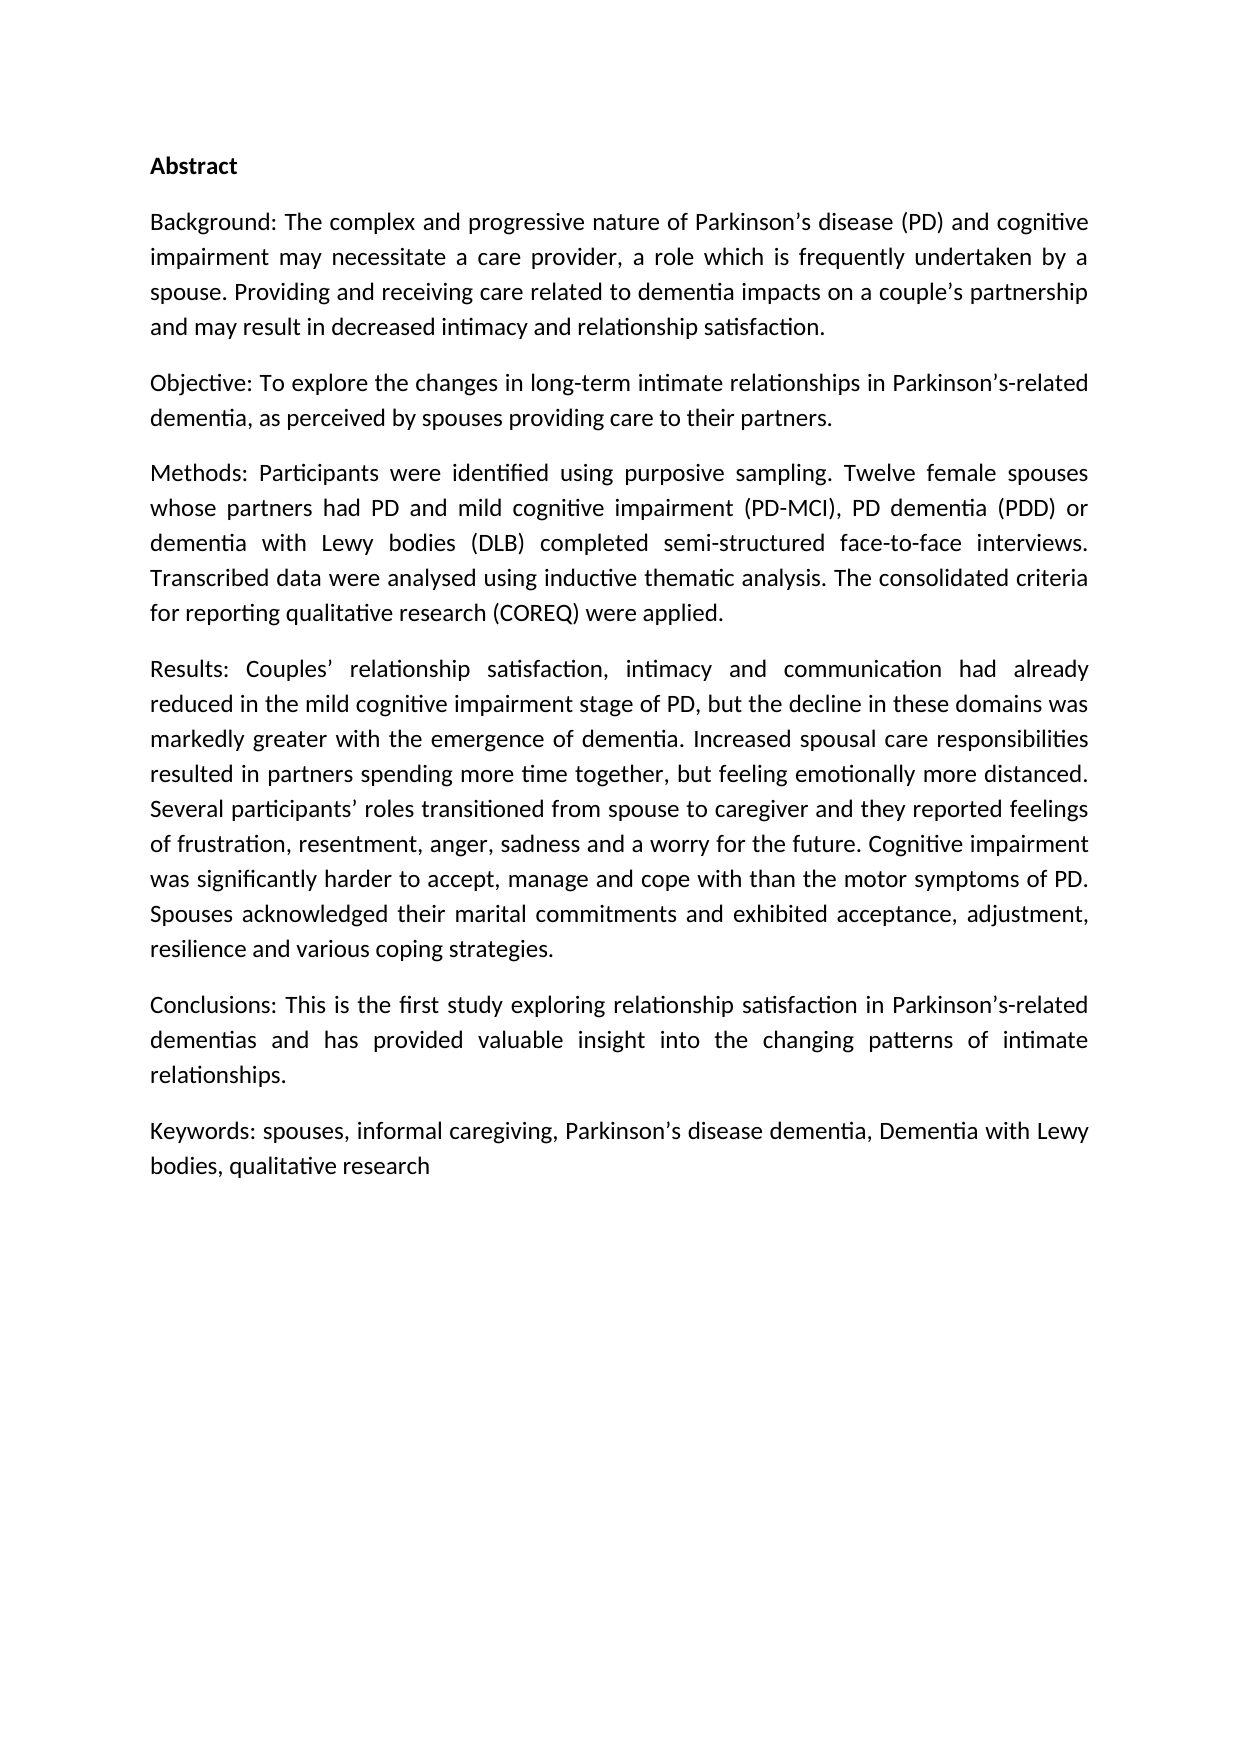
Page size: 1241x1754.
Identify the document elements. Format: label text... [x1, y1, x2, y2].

text Objective: To explore the changes in long-term intimate relationships in Parkinson’s-related dementia, as perceived by spouses providing care to their partners. [150, 367, 1090, 432]
text Methods: Participants were identified using purposive sampling. Twelve female spouses whose partners had PD and mild cognitive impairment (PD-MCI), PD dementia (PDD) or dementia with Lewy bodies (DLB) completed semi-structured face-to-face interviews. Transcribed data were analysed using inductive thematic analysis. The consolidated criteria for reporting qualitative research (COREQ) were applied. [150, 457, 1090, 628]
text Abstract [150, 150, 1090, 181]
text Background: The complex and progressive nature of Parkinson’s disease (PD) and cognitive impairment may necessitate a care provider, a role which is frequently undertaken by a spouse. Providing and receiving care related to dementia impacts on a couple’s partnership and may result in decreased intimacy and relationship satisfaction. [150, 206, 1090, 341]
text Keywords: spouses, informal caregiving, Parkinson’s disease dementia, Dementia with Lewy bodies, qualitative research [150, 1115, 1090, 1181]
text Results: Couples’ relationship satisfaction, intimacy and communication had already reduced in the mild cognitive impairment stage of PD, but the decline in these domains was markedly greater with the emergence of dementia. Increased spousal care responsibilities resulted in partners spending more time together, but feeling emotionally more distanced. Several participants’ roles transitioned from spouse to caregiver and they reported feelings of frustration, resentment, anger, sadness and a worry for the future. Cognitive impairment was significantly harder to accept, manage and cope with than the motor symptoms of PD. Spouses acknowledged their marital commitments and exhibited acceptance, adjustment, resilience and various coping strategies. [150, 653, 1090, 964]
text Conclusions: This is the first study exploring relationship satisfaction in Parkinson’s-related dementias and has provided valuable insight into the changing patterns of intimate relationships. [150, 989, 1090, 1090]
